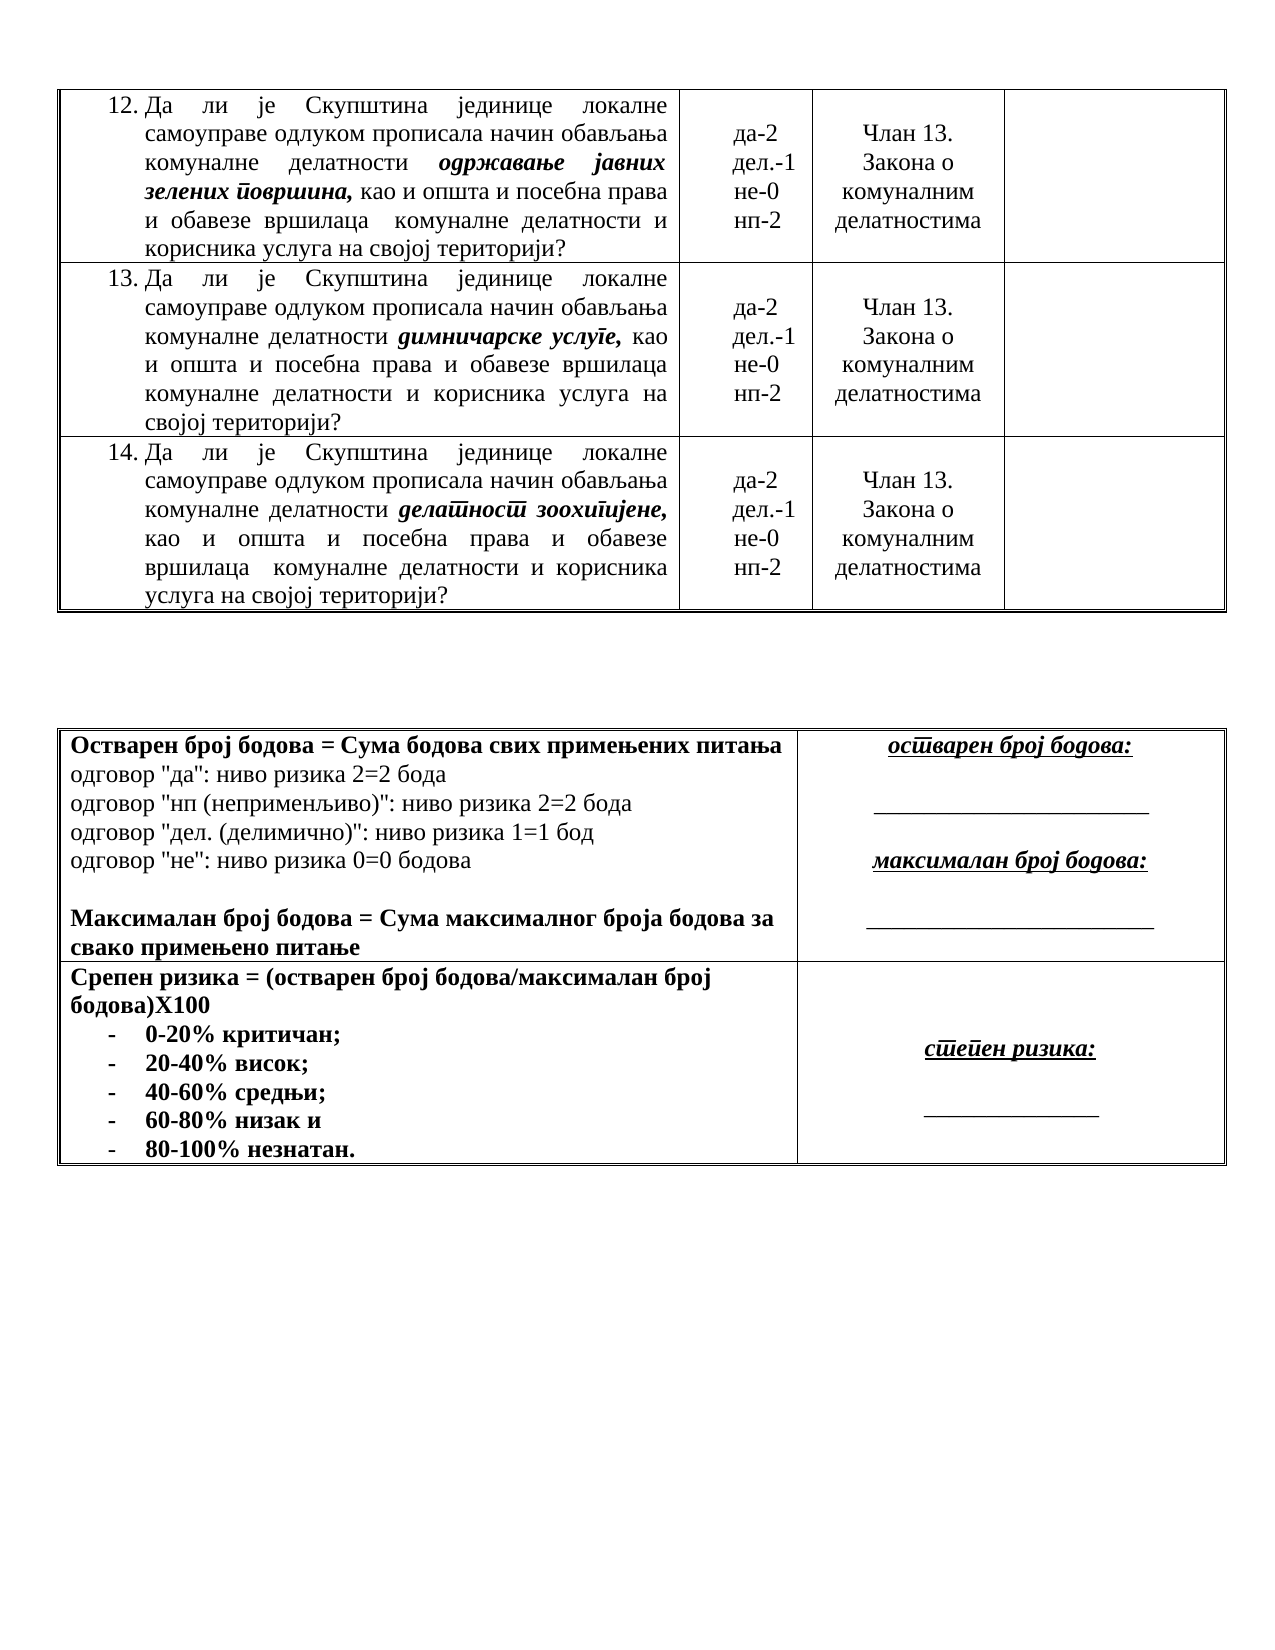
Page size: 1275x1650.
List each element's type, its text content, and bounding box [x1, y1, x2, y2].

table_cell Члан 13. Закона о комуналним делатностима [813, 437, 1004, 609]
table_cell Срепен ризика = (остварен број бодова/максималан број бодова)Х100 0-20% критичан; 20-40% висок; 40-60% средњи; 60-80% низак и 80-100% незнатан. [61, 962, 797, 1163]
table_cell Да ли је Скупштина јединице локалне самоуправе одлуком прописала начин обављања комуналне делатности димничарске услуге, као и општа и посебна права и обавезе вршилаца комуналне делатности и корисника услуга на својој територији? [61, 263, 679, 436]
table_cell [1005, 90, 1224, 262]
table_cell  да-2  дел.-1  не-0  нп-2 [680, 437, 812, 609]
table_cell Да ли је Скупштина јединице локалне самоуправе одлуком прописала начин обављања комуналне делатности одржавање јавних зелених површина, као и општа и посебна права и обавезе вршилаца комуналне делатности и корисника услуга на својој територији? [61, 90, 679, 262]
table_header остварен број бодова: ______________________ максималан број бодова: _______________________ [798, 731, 1224, 961]
table_cell [1005, 437, 1224, 609]
table_header Остварен број бодова = Сума бодова свих примењених питања одговор ''да'': ниво ризика 2=2 бода одговор ''нп (неприменљиво)'': ниво ризика 2=2 бода одговор ''дел. (делимично)'': ниво ризика 1=1 бод одговор ''не'': ниво ризика 0=0 бодова Максималан број бодова = Сума максималног броја бодова за свако примењено питање [61, 731, 797, 961]
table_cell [680, 90, 812, 262]
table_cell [813, 90, 1004, 262]
table_cell Члан 13. Закона о комуналним делатностима [813, 263, 1004, 436]
table_cell степен ризика: ______________ [798, 962, 1224, 1163]
table_cell [1005, 263, 1224, 436]
table_cell  да-2  дел.-1  не-0  нп-2 [680, 263, 812, 436]
table_cell Да ли је Скупштина јединице локалне самоуправе одлуком прописала начин обављања комуналне делатности делатност зоохигијене, као и општа и посебна права и обавезе вршилаца комуналне делатности и корисника услуга на својој територији? [61, 437, 679, 609]
